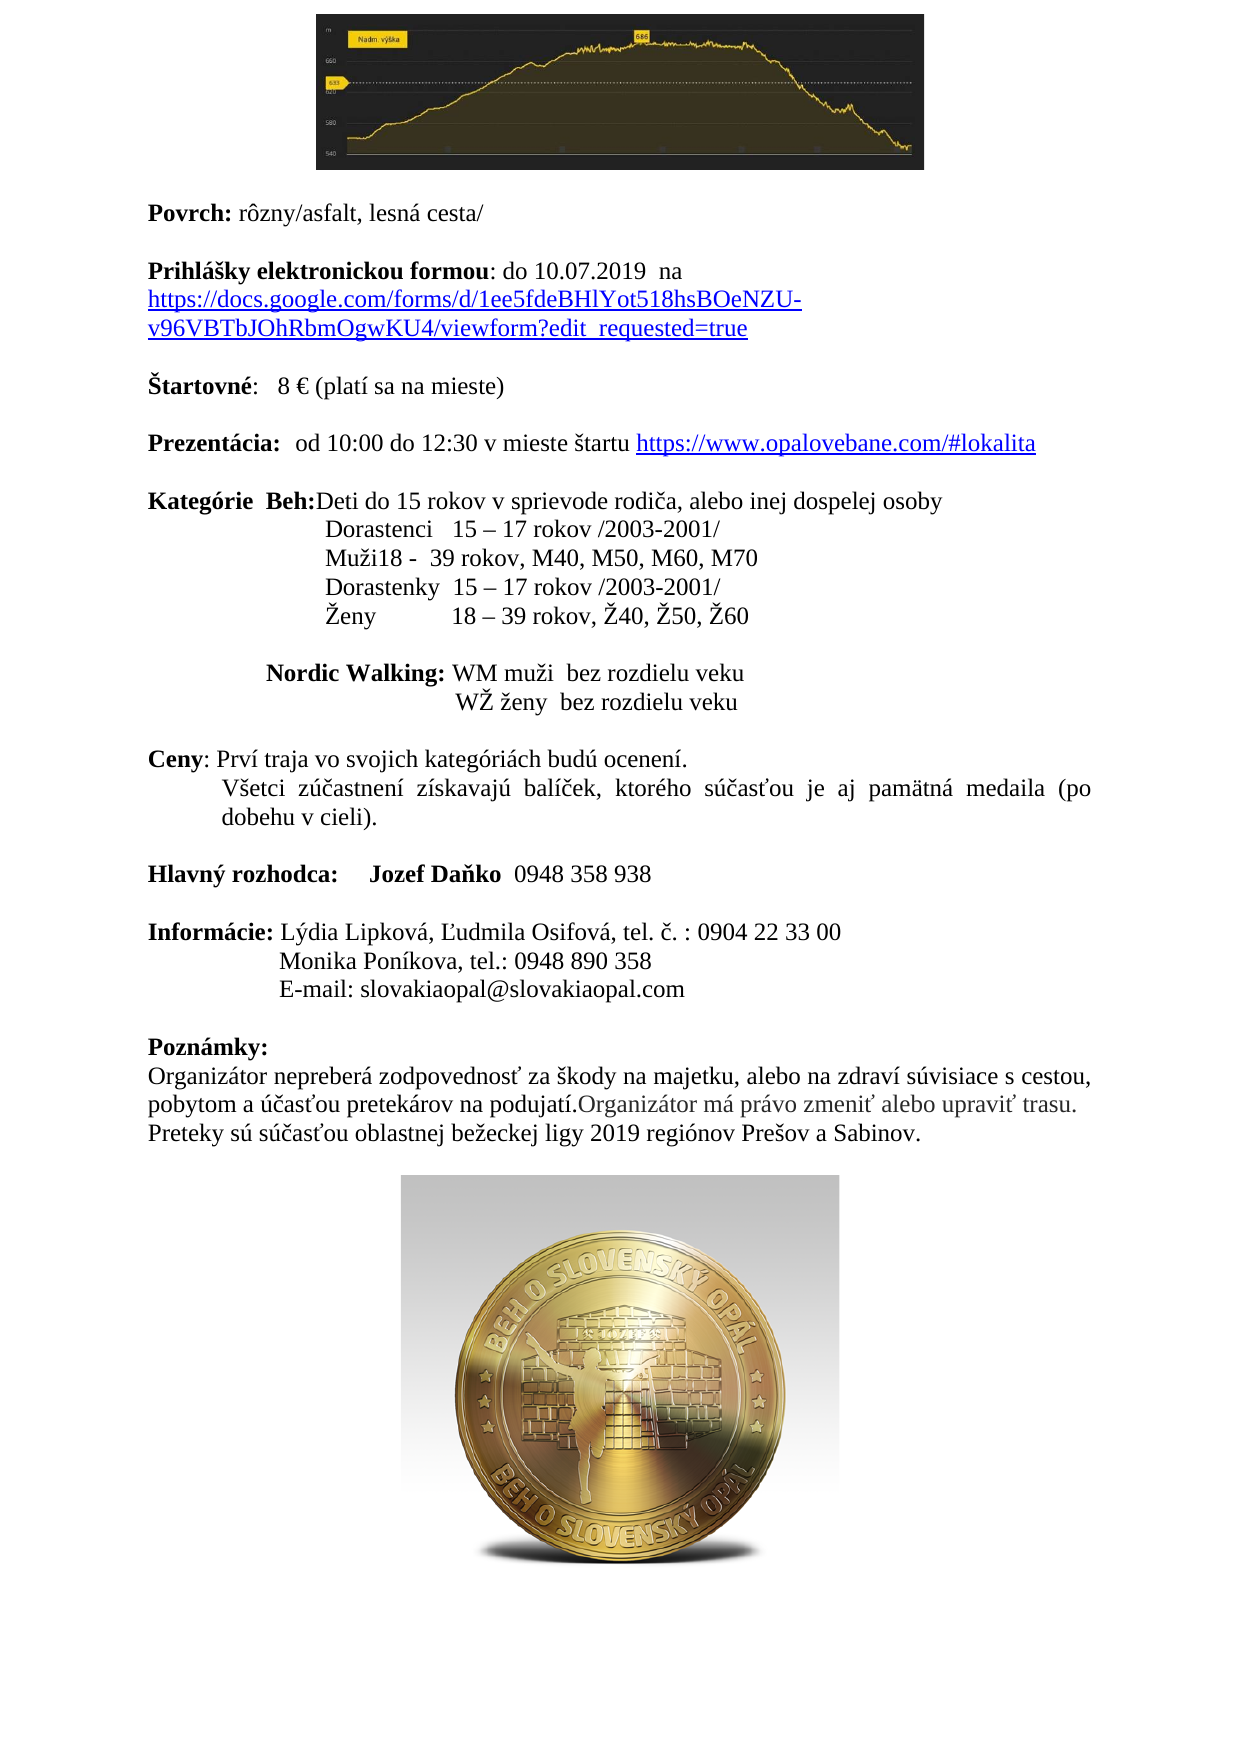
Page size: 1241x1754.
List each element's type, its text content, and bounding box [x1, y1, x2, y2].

text Preteky sú súčasťou oblastnej bežeckej ligy 2019 regiónov Prešov a Sabinov. [148, 1118, 1093, 1147]
text WŽ ženy bez rozdielu veku [148, 687, 1093, 716]
text Hlavný rozhodca: Jozef Daňko 0948 358 938 [148, 859, 1093, 888]
text Všetci zúčastnení získavajú balíček, ktorého súčasťou je aj pamätná medaila (po dobehu v cieli). [221, 773, 1093, 831]
text Ceny: Prví traja vo svojich kategóriách budú ocenení. [148, 744, 1093, 773]
text Organizátor nepreberá zodpovednosť za škody na majetku, alebo na zdraví súvisiace s cestou, pobytom a účasťou pretekárov na podujatí.Organizátor má právo zmeniť alebo upraviť trasu. [148, 1061, 1093, 1118]
text Muži18 - 39 rokov, M40, M50, M60, M70 [221, 543, 1093, 572]
picture [316, 14, 925, 170]
text E-mail: slovakiaopal@slovakiaopal.com [148, 974, 1093, 1003]
text Kategórie Beh:Deti do 15 rokov v sprievode rodiča, alebo inej dospelej osoby [148, 486, 1093, 514]
text Nordic Walking: WM muži bez rozdielu veku [221, 658, 1093, 687]
text Prezentácia: od 10:00 do 12:30 v mieste štartu https://www.opalovebane.com/#lokalita [148, 428, 1093, 457]
text Ženy 18 – 39 rokov, Ž40, Ž50, Ž60 [221, 601, 1093, 629]
text Povrch: rôzny/asfalt, lesná cesta/ [148, 198, 1093, 227]
text Informácie: Lýdia Lipková, Ľudmila Osifová, tel. č. : 0904 22 33 00 [148, 917, 1093, 946]
text Prihlášky elektronickou formou: do 10.07.2019 na https://docs.google.com/forms/d/1ee5fdeBHlYot518hsBOeNZU-v96VBTbJOhRbmOgwKU4/viewform?edit_requested=true [148, 256, 1093, 342]
picture [400, 1175, 840, 1615]
text Poznámky: [148, 1032, 1093, 1061]
text Štartovné: 8 € (platí sa na mieste) [148, 371, 1093, 399]
text Dorastenci 15 – 17 rokov /2003-2001/ [251, 514, 1093, 543]
text Dorastenky 15 – 17 rokov /2003-2001/ [221, 572, 1093, 601]
text Monika Poníkova, tel.: 0948 890 358 [148, 946, 1093, 974]
